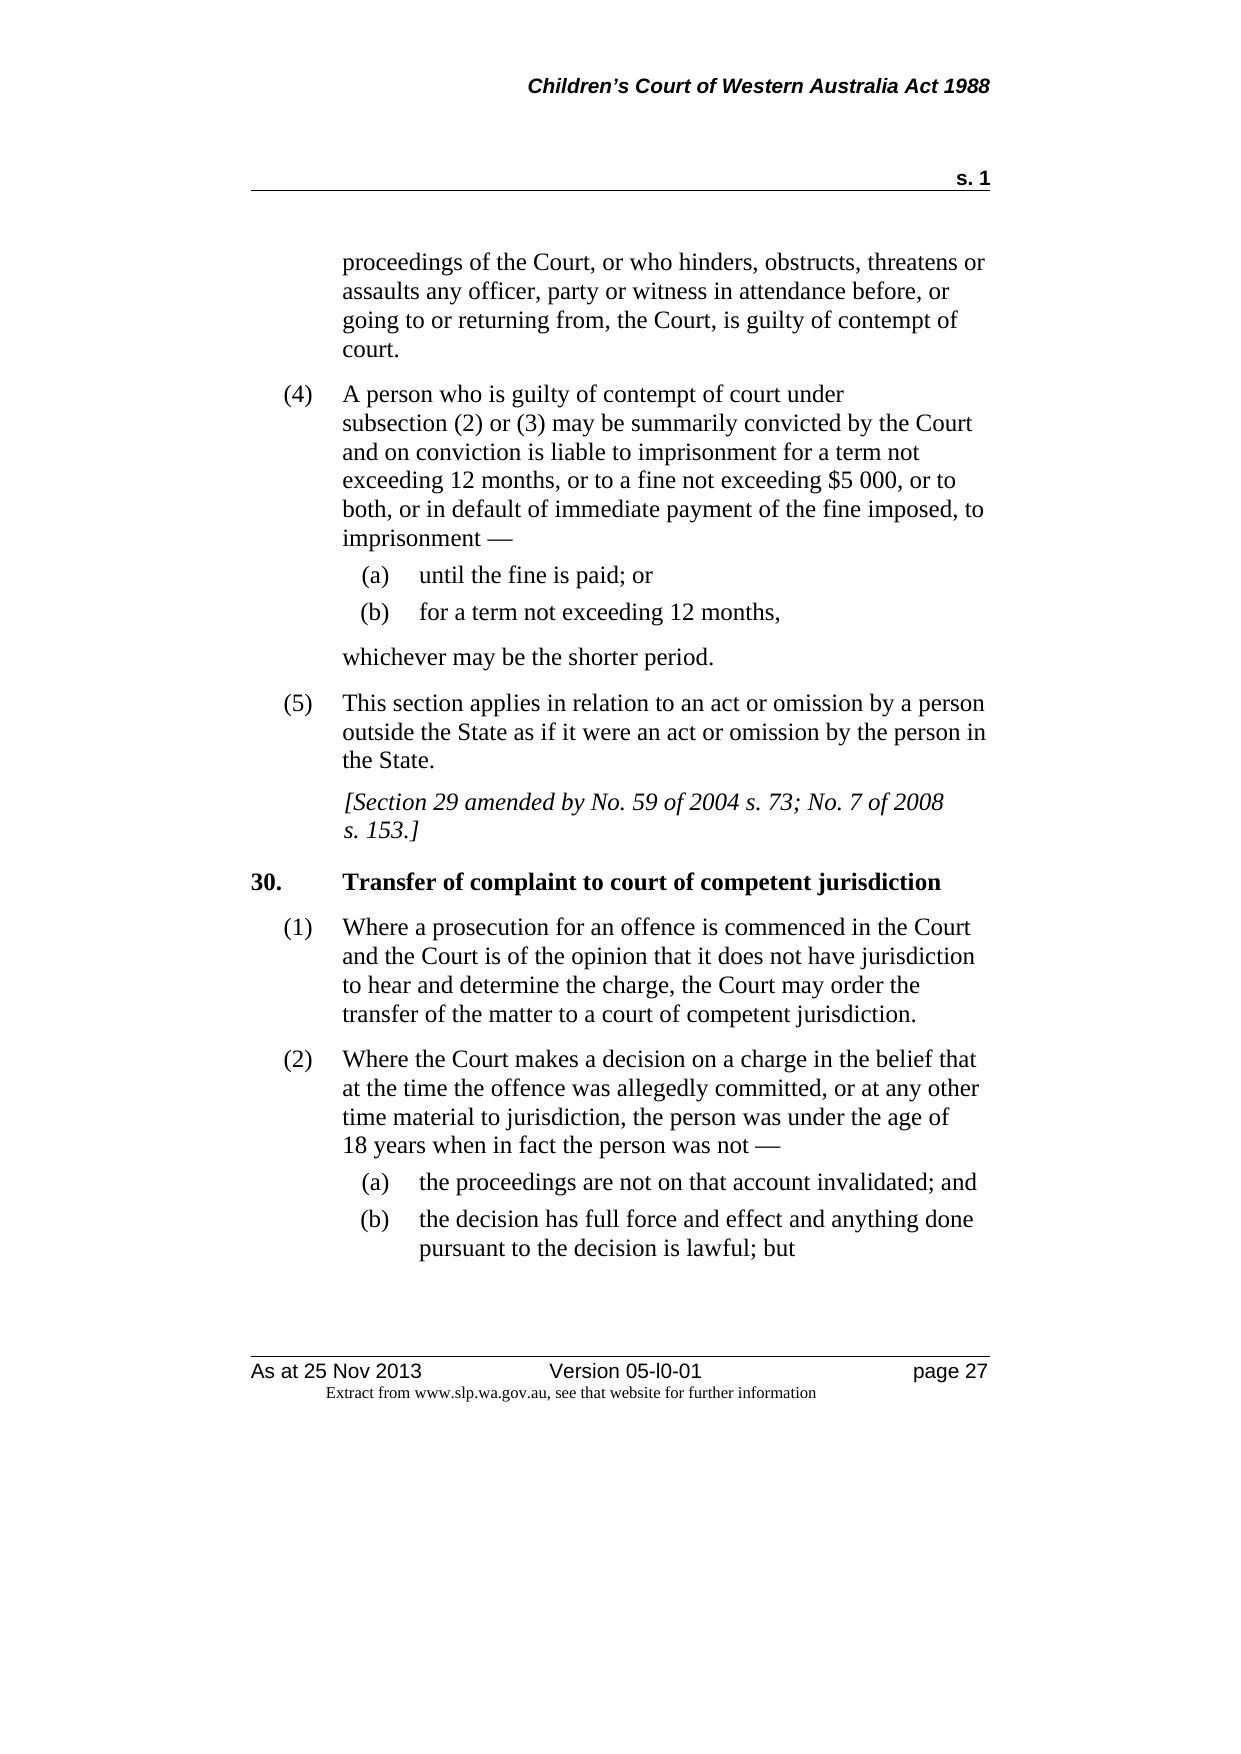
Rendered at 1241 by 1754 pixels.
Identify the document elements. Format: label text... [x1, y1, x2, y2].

text [Section 29 amended by No. 59 of 2004 s. 73; No. 7 of 2008 s. 153.] [251, 787, 990, 844]
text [251, 247, 990, 362]
text (4) A person who is guilty of contempt of court under subsection (2) or (3) may be summarily convicted by the Court and on conviction is liable to imprisonment for a term not exceeding 12 months, or to a fine not exceeding $5 000, or to both, or in default of immediate payment of the fine imposed, to imprisonment — [251, 379, 990, 552]
text (a) until the fine is paid; or [251, 560, 990, 589]
subtitle 30. Transfer of complaint to court of competent jurisdiction [251, 867, 990, 896]
text (b) the decision has full force and effect and anything done pursuant to the decision is lawful; but [251, 1204, 990, 1262]
text (1) Where a prosecution for an offence is commenced in the Court and the Court is of the opinion that it does not have jurisdiction to hear and determine the charge, the Court may order the transfer of the matter to a court of competent jurisdiction. [251, 912, 990, 1027]
text whichever may be the shorter period. [251, 642, 990, 671]
text (a) the proceedings are not on that account invalidated; and [251, 1167, 990, 1196]
text (b) for a term not exceeding 12 months, [251, 597, 990, 626]
text (2) Where the Court makes a decision on a charge in the belief that at the time the offence was allegedly committed, or at any other time material to jurisdiction, the person was under the age of 18 years when in fact the person was not — [251, 1044, 990, 1159]
text (5) This section applies in relation to an act or omission by a person outside the State as if it were an act or omission by the person in the State. [251, 688, 990, 774]
